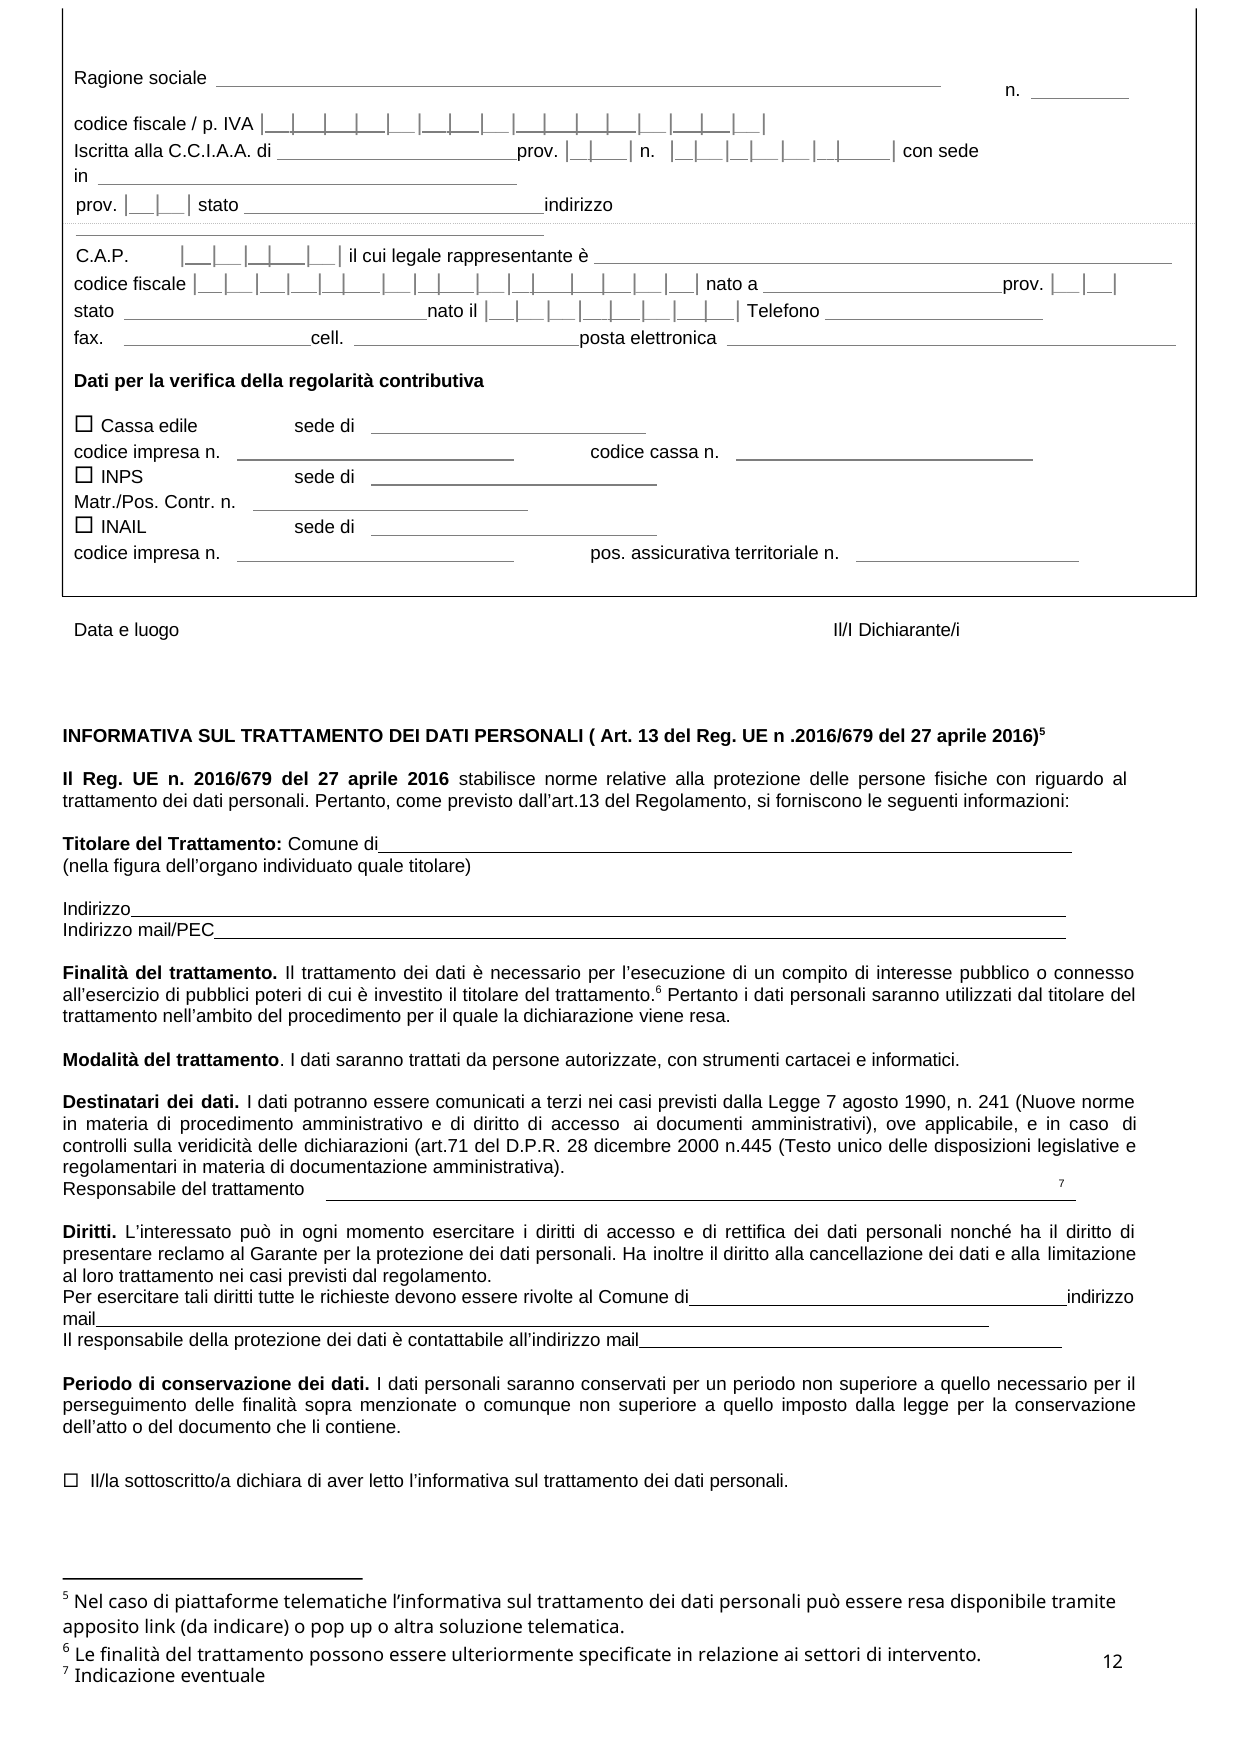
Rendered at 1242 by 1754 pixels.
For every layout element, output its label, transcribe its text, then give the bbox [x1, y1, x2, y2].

subtitle INFORMATIVA SUL TRATTAMENTO DEI DATI PERSONALI ( Art. 13 del Reg. UE n .2016/679 del 27 aprile 2016)5 [62, 725, 1212, 746]
text Destinatari dei dati. I dati potranno essere comunicati a terzi nei casi previsti dalla Legge 7 agosto 1990, n. 241 (Nuove norme in materia di procedimento amministrativo e di diritto di accesso ai documenti amministrativi), ove applicabile, e in caso di controlli sulla veridicità delle dichiarazioni (art.71 del D.P.R. 28 dicembre 2000 n.445 (Testo unico delle disposizioni legislative e regolamentari in materia di documentazione amministrativa). [62, 1091, 1137, 1177]
list INAIL sede di [73, 516, 1212, 539]
list Cassa edile sede di [73, 414, 1212, 437]
text Responsabile del trattamento 7 [62, 1178, 1212, 1199]
text Il Reg. UE n. 2016/679 del 27 aprile 2016 stabilisce norme relative alla protezione delle persone fisiche con riguardo al trattamento dei dati personali. Pertanto, come previsto dall’art.13 del Regolamento, si forniscono le seguenti informazioni: [62, 768, 1134, 811]
text codice fiscale / p. IVA | | | | |__| | |__| | | | |__| | |__| [73, 109, 992, 135]
text n. [1005, 79, 1212, 101]
text Ragione sociale [73, 67, 992, 89]
text Periodo di conservazione dei dati. I dati personali saranno conservati per un periodo non superiore a quello necessario per il perseguimento delle finalità sopra menzionate o comunque non superiore a quello imposto dalla legge per la conservazione dell’atto o del documento che li contiene. [62, 1372, 1136, 1437]
text Per esercitare tali diritti tutte le richieste devono essere rivolte al Comune di indirizzo mail [62, 1286, 1136, 1329]
text Data e luogo Il/I Dichiarante/i [73, 619, 1212, 641]
text 5 Nel caso di piattaforme telematiche l’informativa sul trattamento dei dati personali può essere resa disponibile tramite apposito link (da indicare) o pop up o altra soluzione telematica. [62, 1588, 1134, 1639]
text codice impresa n. pos. assicurativa territoriale n. [73, 542, 1212, 564]
text codice impresa n. codice cassa n. [73, 441, 1212, 462]
list INPS sede di Matr./Pos. Contr. n. [73, 466, 657, 513]
text prov. | |__| stato indirizzo [76, 190, 992, 238]
text Il responsabile della protezione dei dati è contattabile all’indirizzo mail [62, 1329, 1212, 1351]
list Il/la sottoscritto/a dichiara di aver letto l’informativa sul trattamento dei dati personali. [62, 1470, 1212, 1492]
text C.A.P. | |__| | |__| il cui legale rappresentante è codice fiscale | |__| | | | |__| | |__| | | | |__| | nato a prov. |__| | [73, 241, 1172, 295]
text fax. cell. posta elettronica [73, 326, 1212, 348]
text stato nato il | |__|__| | |__| | | Telefono [73, 297, 1212, 322]
text Diritti. L’interessato può in ogni momento esercitare i diritti di accesso e di rettifica dei dati personali nonché ha il diritto di presentare reclamo al Garante per la protezione dei dati personali. Ha inoltre il diritto alla cancellazione dei dati e alla limitazione al loro trattamento nei casi previsti dal regolamento. [62, 1221, 1136, 1286]
subtitle Dati per la verifica della regolarità contributiva [73, 369, 1212, 391]
text Iscritta alla C.C.I.A.A. di prov. | | | n. | |__| |__|__| | | con sede in [73, 136, 979, 186]
text Indirizzo Indirizzo mail/PEC [62, 897, 1066, 941]
text Finalità del trattamento. Il trattamento dei dati è necessario per l’esecuzione di un compito di interesse pubblico o connesso all’esercizio di pubblici poteri di cui è investito il titolare del trattamento.6 Pertanto i dati personali saranno utilizzati dal titolare del trattamento nell’ambito del procedimento per il quale la dichiarazione viene resa. [62, 962, 1136, 1027]
text 6 Le finalità del trattamento possono essere ulteriormente specificate in relazione ai settori di intervento. 12 [62, 1640, 1212, 1666]
text Modalità del trattamento. I dati saranno trattati da persone autorizzate, con strumenti cartacei e informatici. [62, 1048, 1212, 1070]
text 7 Indicazione eventuale [62, 1666, 1212, 1687]
text Titolare del Trattamento: Comune di (nella figura dell’organo individuato quale titolare) [62, 833, 1073, 876]
